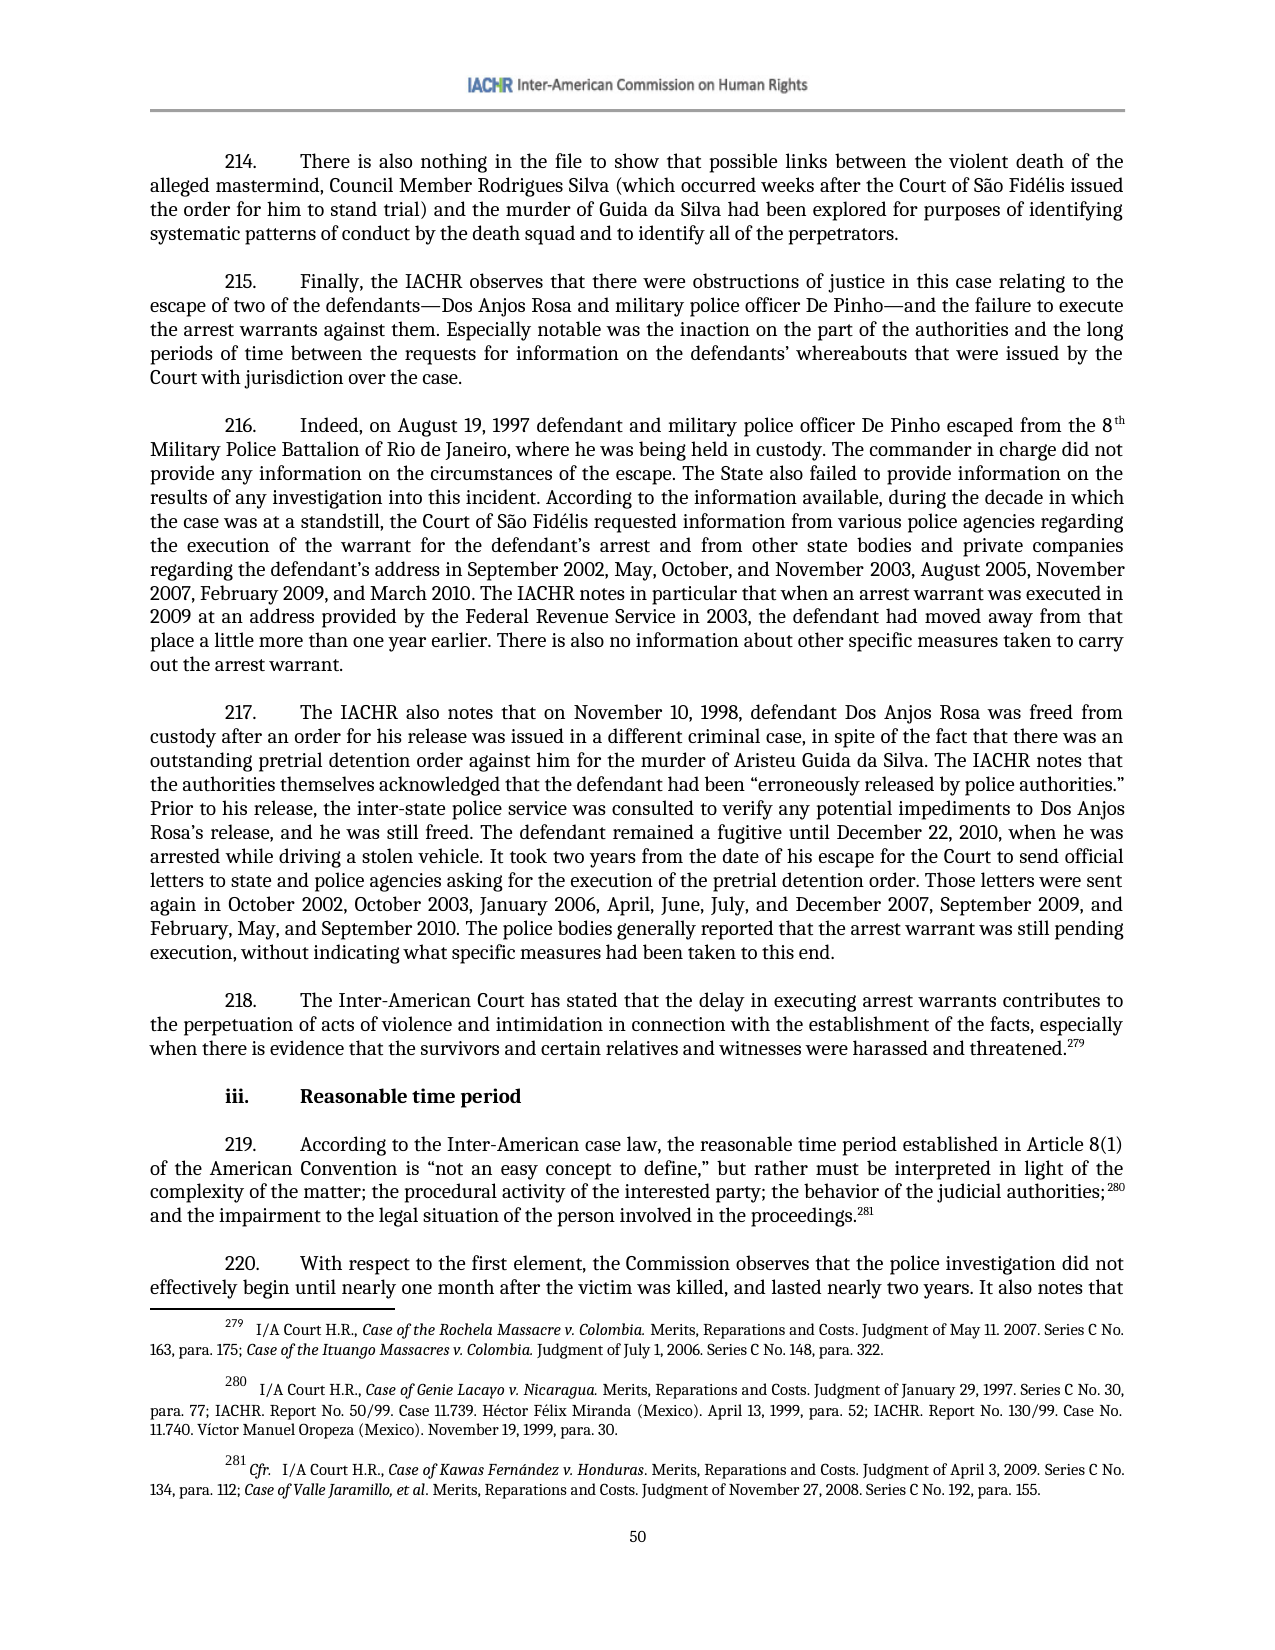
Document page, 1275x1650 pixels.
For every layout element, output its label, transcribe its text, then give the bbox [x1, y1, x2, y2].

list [150, 1252, 1125, 1300]
picture [456, 75, 819, 95]
list According to the Inter-American case law, the reasonable time period established in Article 8(1) of the American Convention is “not an easy concept to define,” but rather must be interpreted in light of the complexity of the matter; the procedural activity of the interested party; the behavior of the judicial authorities; and the impairment to the legal situation of the person involved in the proceedings. [150, 1132, 1125, 1228]
list The IACHR also notes that on November 10, 1998, defendant Dos Anjos Rosa was freed from custody after an order for his release was issued in a different criminal case, in spite of the fact that there was an outstanding pretrial detention order against him for the murder of Aristeu Guida da Silva. The IACHR notes that the authorities themselves acknowledged that the defendant had been “erroneously released by police authorities.” Prior to his release, the inter-state police service was consulted to verify any potential impediments to Dos Anjos Rosa’s release, and he was still freed. The defendant remained a fugitive until December 22, 2010, when he was arrested while driving a stolen vehicle. It took two years from the date of his escape for the Court to send official letters to state and police agencies asking for the execution of the pretrial detention order. Those letters were sent again in October 2002, October 2003, January 2006, April, June, July, and December 2007, September 2009, and February, May, and September 2010. The police bodies generally reported that the arrest warrant was still pending execution, without indicating what specific measures had been taken to this end. [150, 701, 1125, 964]
list Indeed, on August 19, 1997 defendant and military police officer De Pinho escaped from the 8th Military Police Battalion of Rio de Janeiro, where he was being held in custody. The commander in charge did not provide any information on the circumstances of the escape. The State also failed to provide information on the results of any investigation into this incident. According to the information available, during the decade in which the case was at a standstill, the Court of São Fidélis requested information from various police agencies regarding the execution of the warrant for the defendant’s arrest and from other state bodies and private companies regarding the defendant’s address in September 2002, May, October, and November 2003, August 2005, November 2007, February 2009, and March 2010. The IACHR notes in particular that when an arrest warrant was executed in 2009 at an address provided by the Federal Revenue Service in 2003, the defendant had moved away from that place a little more than one year earlier. There is also no information about other specific measures taken to carry out the arrest warrant. [150, 413, 1125, 677]
list There is also nothing in the file to show that possible links between the violent death of the alleged mastermind, Council Member Rodrigues Silva (which occurred weeks after the Court of São Fidélis issued the order for him to stand trial) and the murder of Guida da Silva had been explored for purposes of identifying systematic patterns of conduct by the death squad and to identify all of the perpetrators. [150, 150, 1125, 246]
list The Inter-American Court has stated that the delay in executing arrest warrants contributes to the perpetuation of acts of violence and intimidation in connection with the establishment of the facts, especially when there is evidence that the survivors and certain relatives and witnesses were harassed and threatened. [150, 988, 1125, 1060]
list Finally, the IACHR observes that there were obstructions of justice in this case relating to the escape of two of the defendants—Dos Anjos Rosa and military police officer De Pinho—and the failure to execute the arrest warrants against them. Especially notable was the inaction on the part of the authorities and the long periods of time between the requests for information on the defendants’ whereabouts that were issued by the Court with jurisdiction over the case. [150, 270, 1125, 389]
subtitle Reasonable time period [225, 1084, 1125, 1108]
